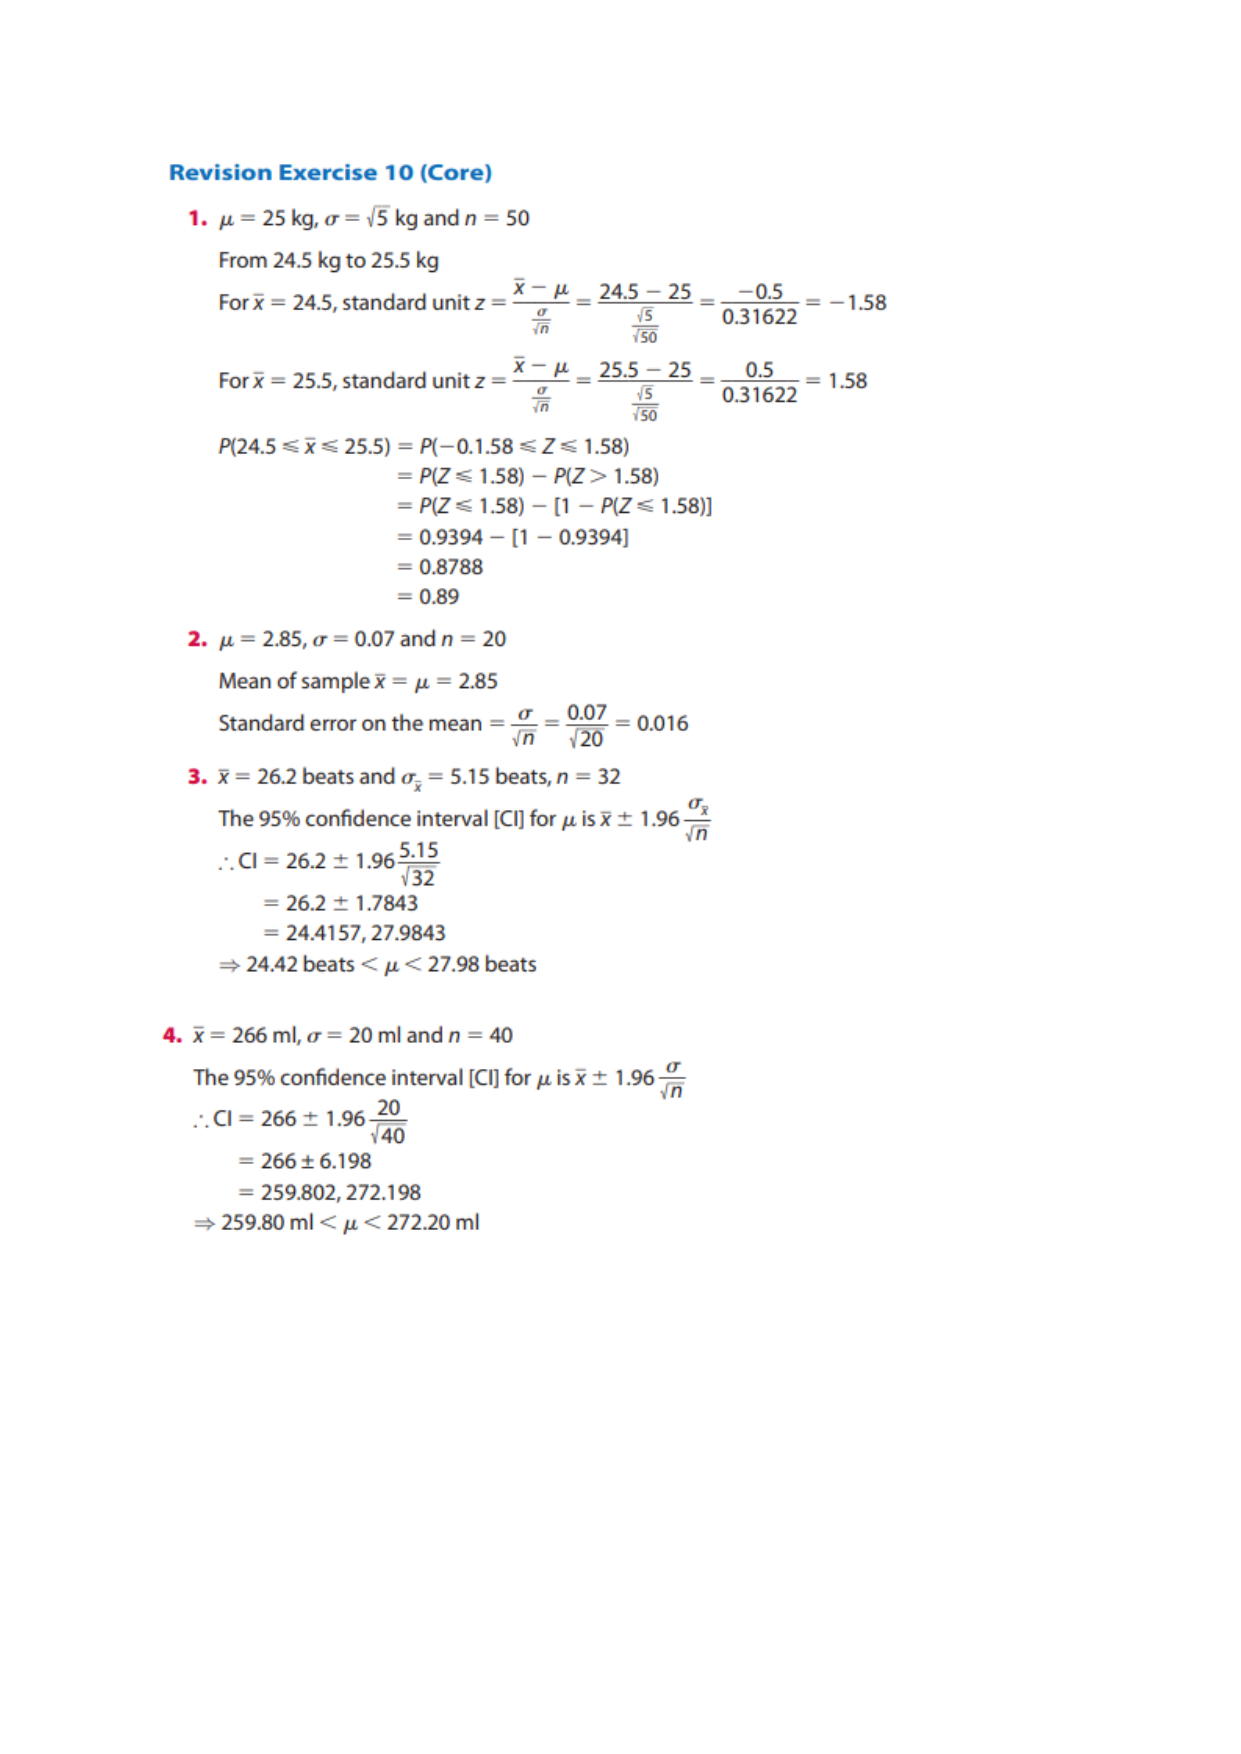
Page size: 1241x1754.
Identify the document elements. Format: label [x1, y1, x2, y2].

picture [150, 1014, 763, 1252]
picture [150, 150, 979, 989]
